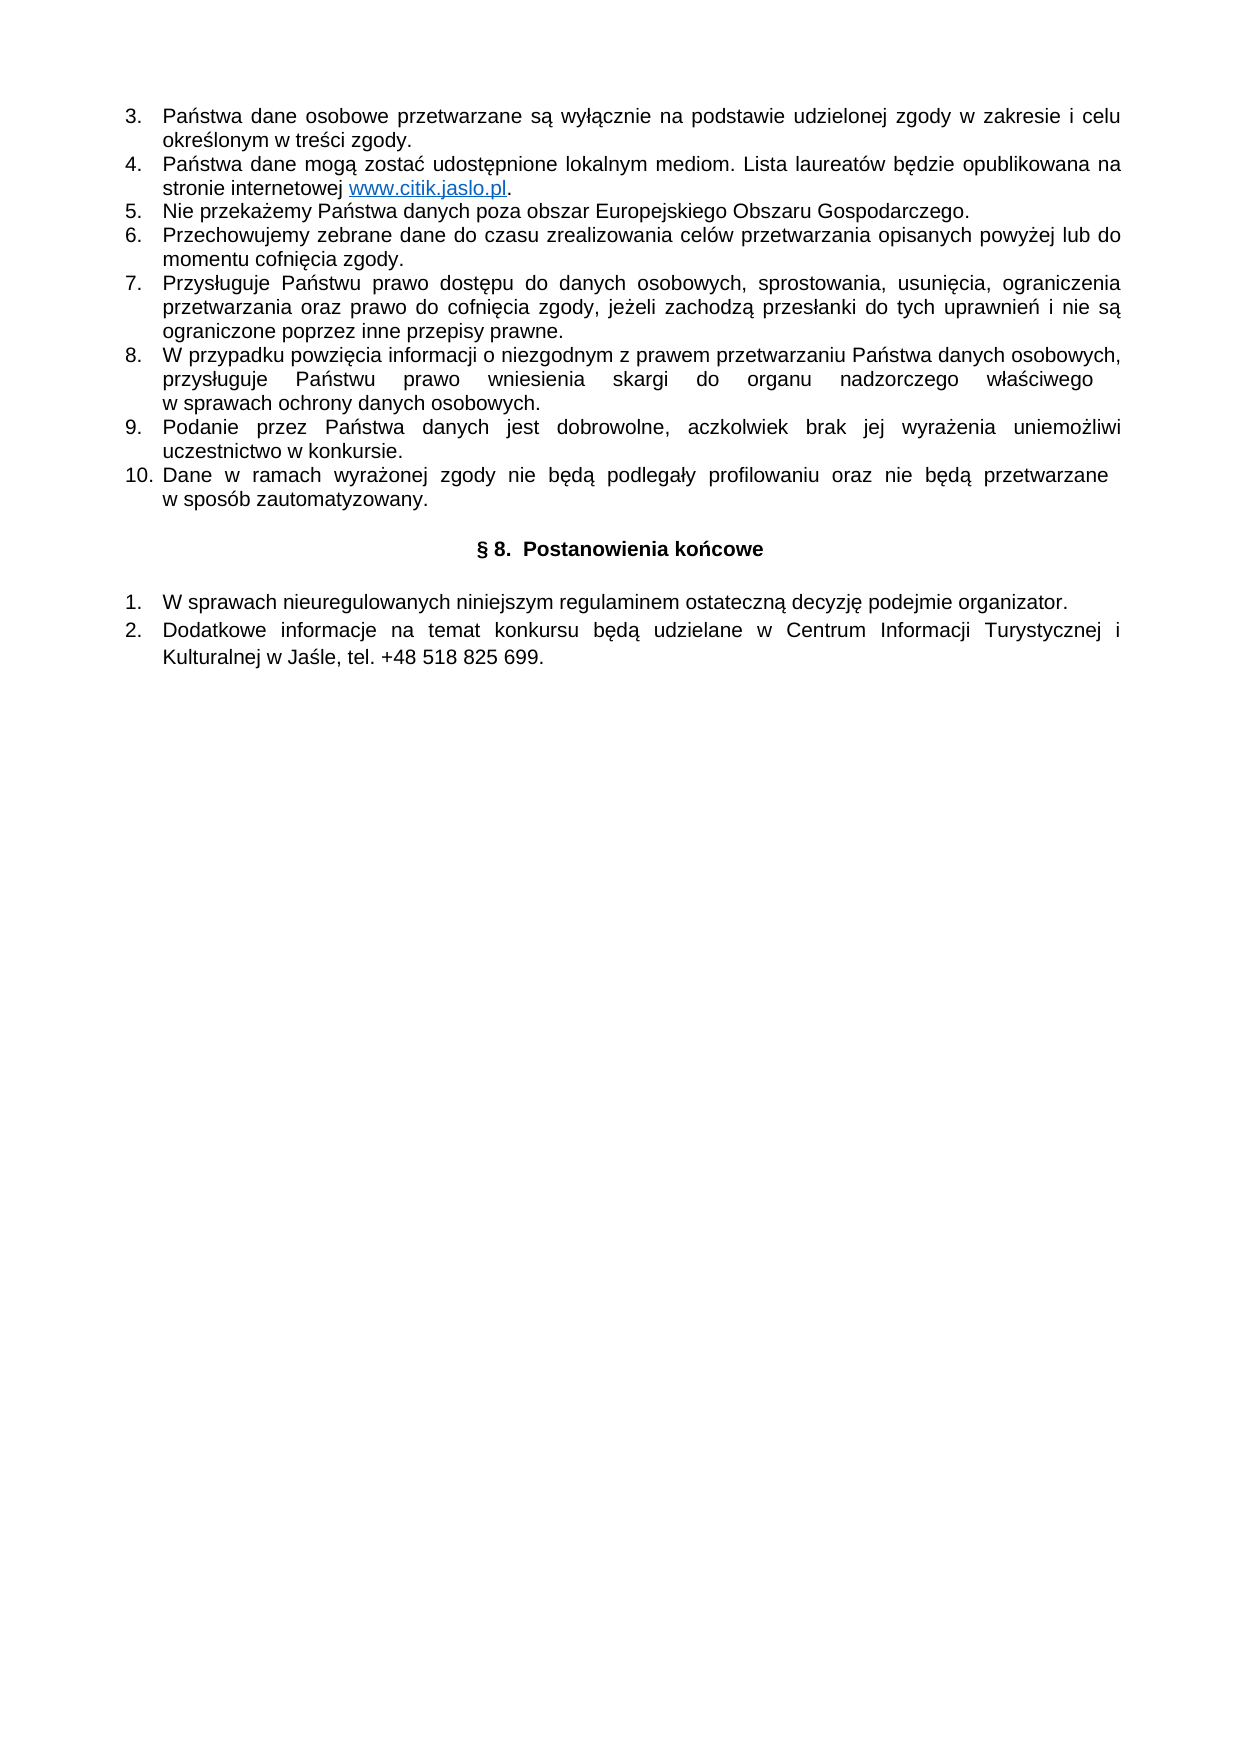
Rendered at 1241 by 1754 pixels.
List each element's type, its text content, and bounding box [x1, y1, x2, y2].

list Państwa dane mogą zostać udostępnione lokalnym mediom. Lista laureatów będzie opublikowana na stronie internetowej www.citik.jaslo.pl. [125, 151, 1122, 199]
list Nie przekażemy Państwa danych poza obszar Europejskiego Obszaru Gospodarczego. [125, 199, 1122, 223]
list Państwa dane osobowe przetwarzane są wyłącznie na podstawie udzielonej zgody w zakresie i celu określonym w treści zgody. [125, 103, 1122, 151]
list Dane w ramach wyrażonej zgody nie będą podlegały profilowaniu oraz nie będą przetwarzane w sposób zautomatyzowany. [125, 463, 1122, 511]
list Przysługuje Państwu prawo dostępu do danych osobowych, sprostowania, usunięcia, ograniczenia przetwarzania oraz prawo do cofnięcia zgody, jeżeli zachodzą przesłanki do tych uprawnień i nie są ograniczone poprzez inne przepisy prawne. [125, 271, 1122, 343]
list W przypadku powzięcia informacji o niezgodnym z prawem przetwarzaniu Państwa danych osobowych, przysługuje Państwu prawo wniesienia skargi do organu nadzorczego właściwego w sprawach ochrony danych osobowych. [125, 343, 1122, 415]
list Podanie przez Państwa danych jest dobrowolne, aczkolwiek brak jej wyrażenia uniemożliwi uczestnictwo w konkursie. [125, 415, 1122, 463]
list W sprawach nieuregulowanych niniejszym regulaminem ostateczną decyzję podejmie organizator. [125, 590, 1122, 614]
list § 8. Postanowienia końcowe [118, 537, 1122, 561]
list Przechowujemy zebrane dane do czasu zrealizowania celów przetwarzania opisanych powyżej lub do momentu cofnięcia zgody. [125, 223, 1122, 271]
list Dodatkowe informacje na temat konkursu będą udzielane w Centrum Informacji Turystycznej i Kulturalnej w Jaśle, tel. +48 518 825 699. [125, 617, 1122, 669]
